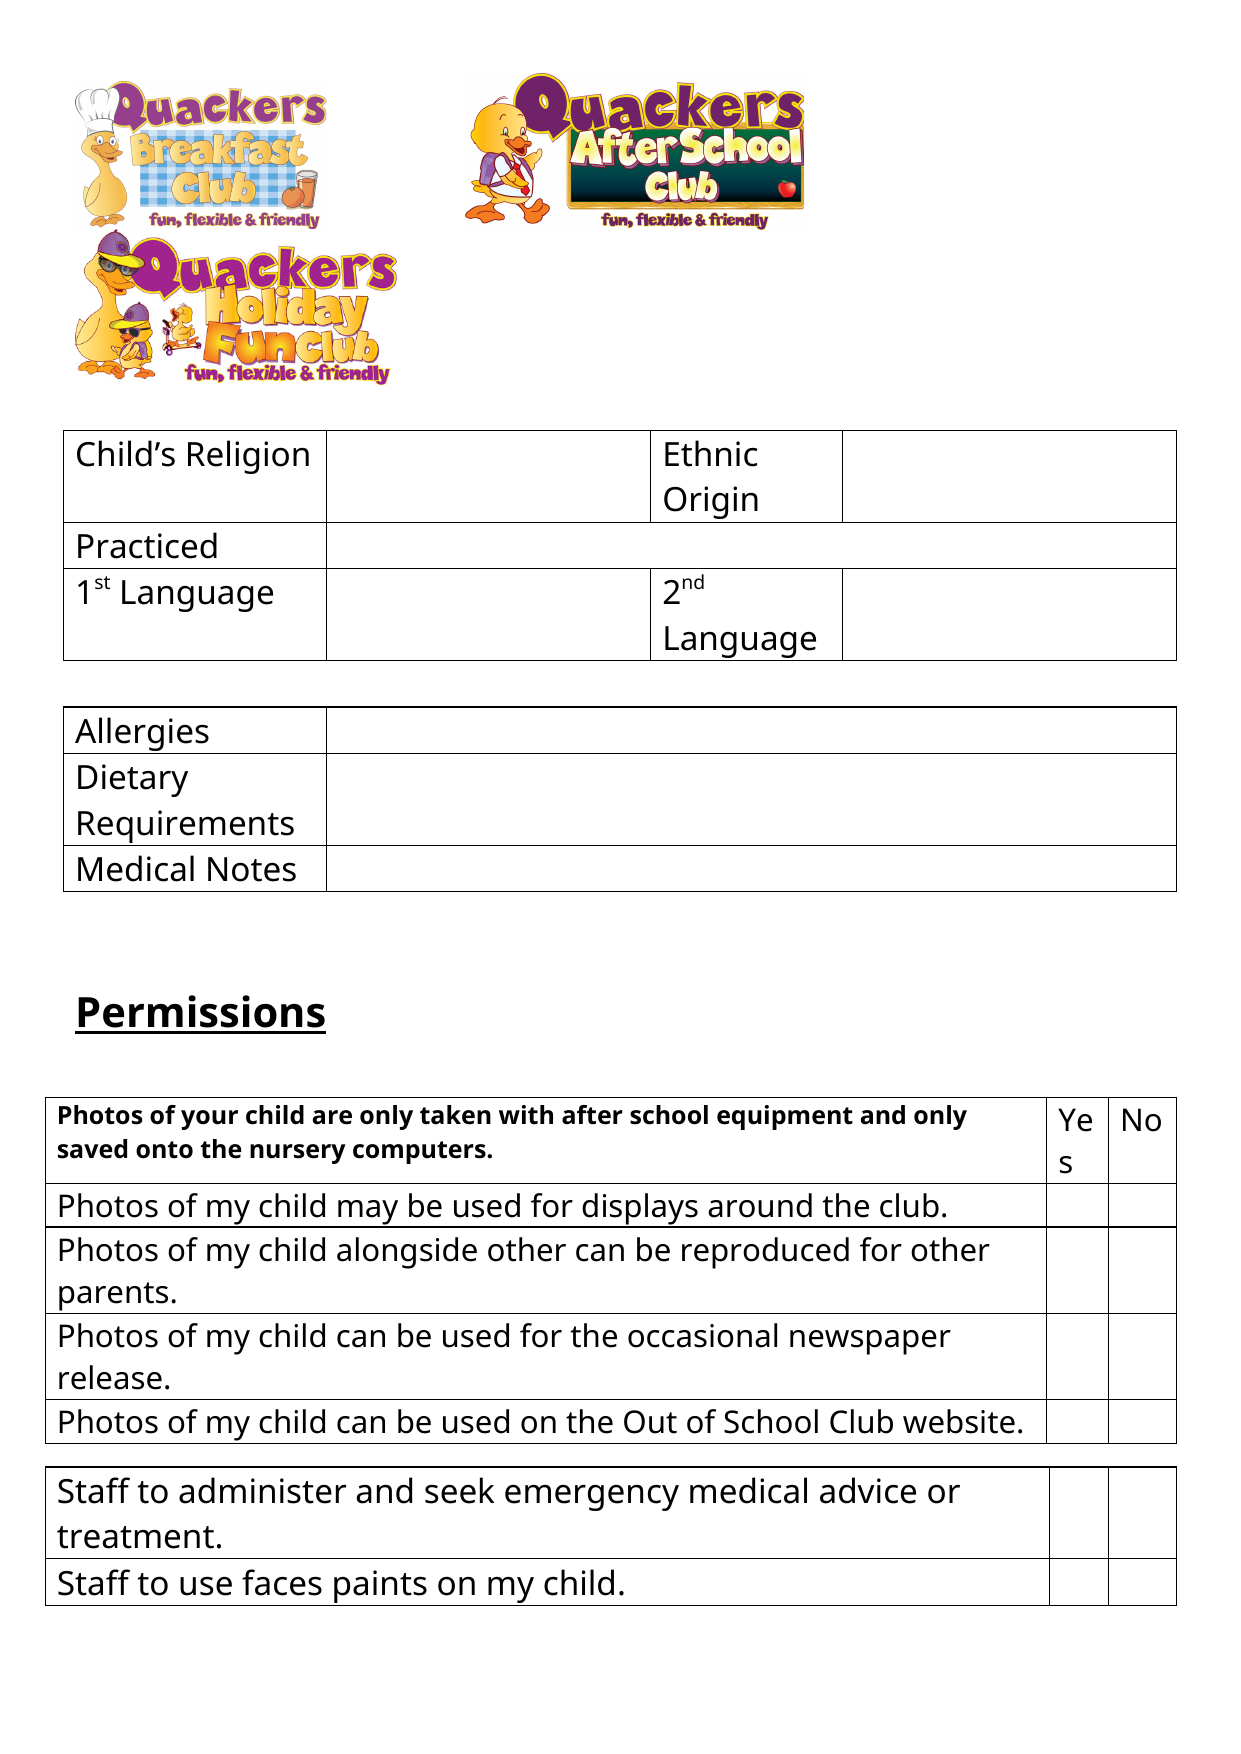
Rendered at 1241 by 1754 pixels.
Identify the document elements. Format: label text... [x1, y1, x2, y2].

text Permissions [75, 983, 1165, 1040]
table_cell [1047, 1228, 1108, 1313]
table_cell Photos of my child can be used on the Out of School Club website. [46, 1400, 1046, 1443]
table_header No [1109, 1098, 1176, 1183]
table_cell Photos of my child may be used for displays around the club. [46, 1184, 1046, 1226]
table_cell 2nd Language [651, 569, 842, 660]
table_cell [327, 569, 650, 660]
table_cell [1109, 1184, 1176, 1226]
table_cell Photos of my child can be used for the occasional newspaper release. [46, 1314, 1046, 1399]
table_cell [327, 846, 1176, 891]
table_cell [1109, 1559, 1176, 1605]
table_header [843, 431, 1176, 522]
table_header [327, 431, 650, 522]
table_cell Medical Notes [64, 846, 326, 891]
table_cell 1st Language [64, 569, 326, 660]
table_cell Practiced [64, 523, 326, 568]
table_cell [1047, 1184, 1108, 1226]
table_cell [1109, 1314, 1176, 1399]
table_cell [327, 523, 1176, 568]
table_cell [1109, 1228, 1176, 1313]
picture [75, 81, 397, 385]
table_header [327, 708, 1176, 753]
table_cell [327, 754, 1176, 845]
table_header Allergies [64, 708, 326, 753]
table_cell [1050, 1559, 1108, 1605]
table_cell [1047, 1314, 1108, 1399]
table_cell [1047, 1400, 1108, 1443]
table_cell [843, 569, 1176, 660]
table_header Photos of your child are only taken with after school equipment and only saved onto the nursery computers. [46, 1098, 1046, 1183]
table_cell [1109, 1400, 1176, 1443]
table_cell Staff to use faces paints on my child. [46, 1559, 1049, 1605]
table_cell Photos of my child alongside other can be reproduced for other parents. [46, 1228, 1046, 1313]
table_header Child’s Religion [64, 431, 326, 522]
picture [465, 73, 805, 230]
table_header [1050, 1468, 1108, 1558]
table_header Staff to administer and seek emergency medical advice or treatment. [46, 1468, 1049, 1558]
table_cell Dietary Requirements [64, 754, 326, 845]
table_header Yes [1047, 1098, 1108, 1183]
table_header [1109, 1468, 1176, 1558]
table_header Ethnic Origin [651, 431, 842, 522]
